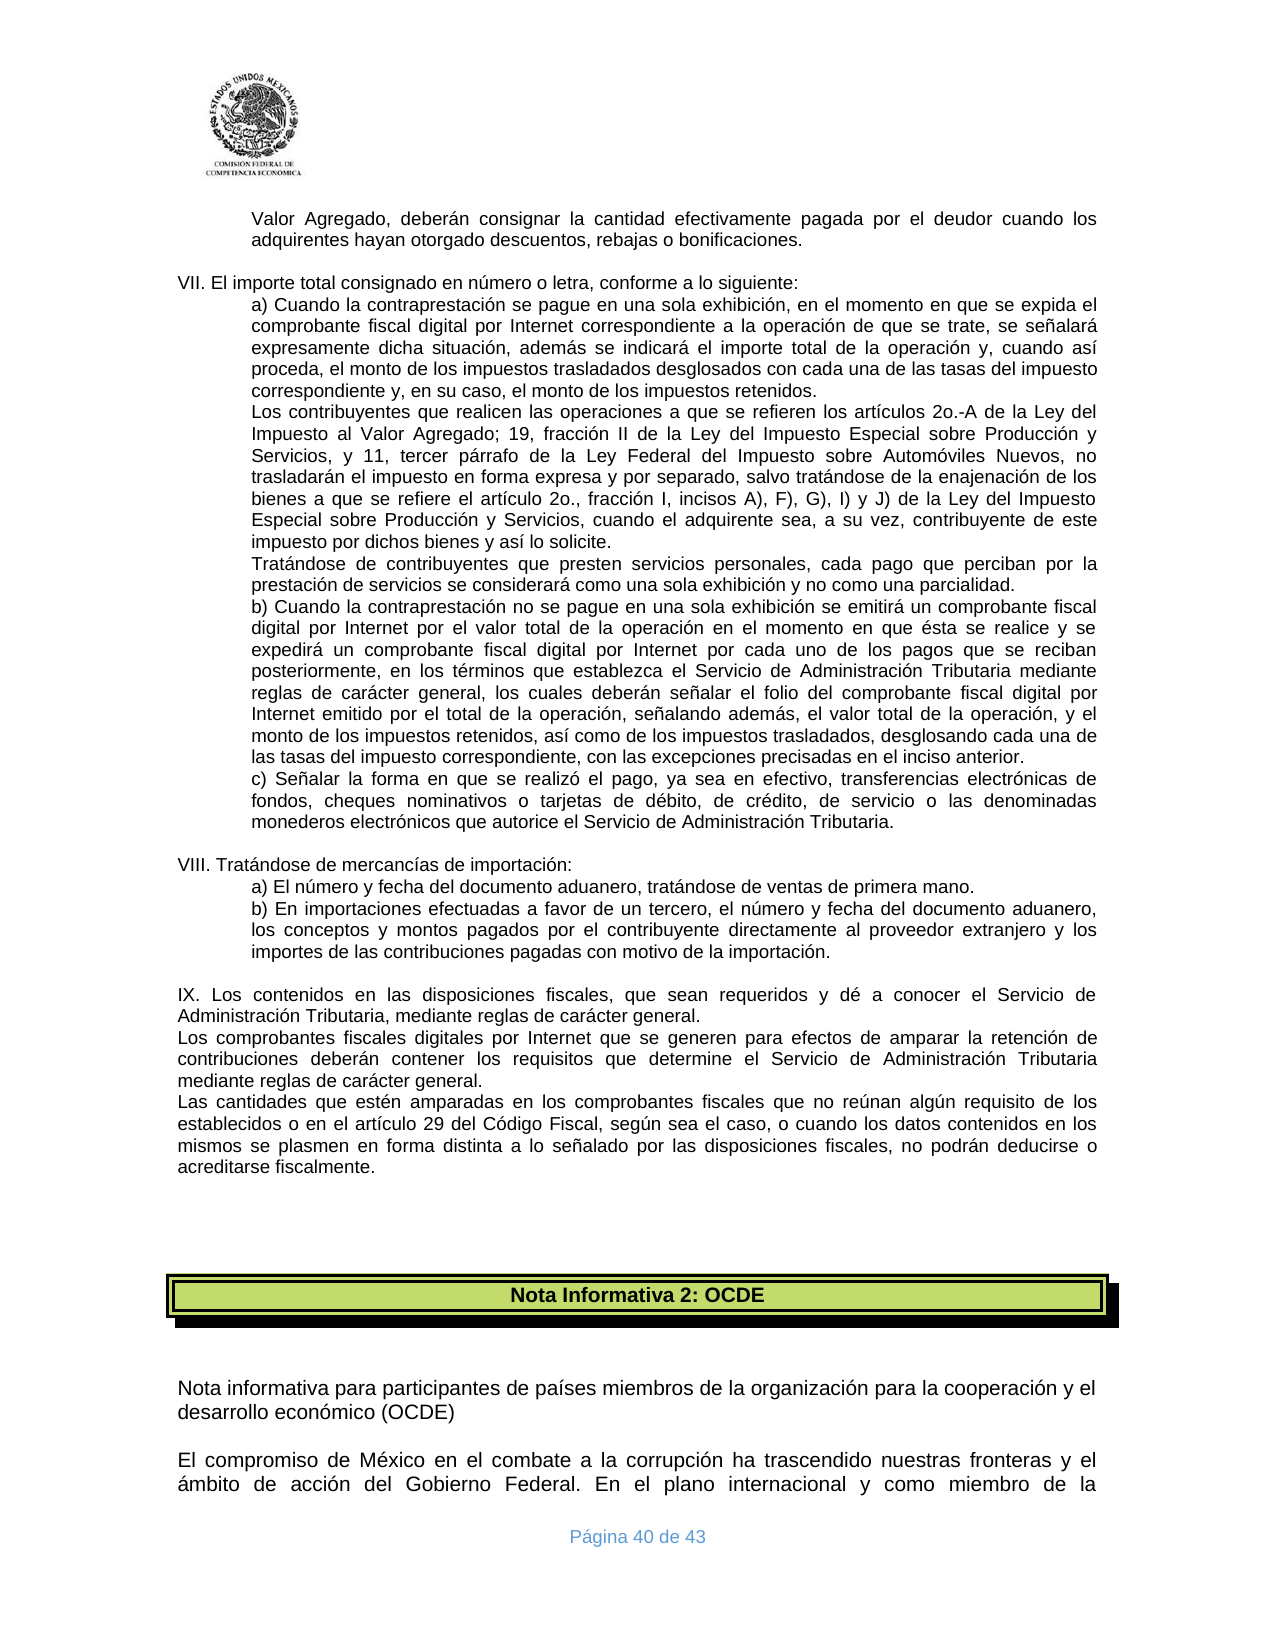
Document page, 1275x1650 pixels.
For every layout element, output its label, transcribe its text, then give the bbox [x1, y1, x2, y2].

text c) Señalar la forma en que se realizó el pago, ya sea en efectivo, transferencias electrónicas de fondos, cheques nominativos o tarjetas de débito, de crédito, de servicio o las denominadas monederos electrónicos que autorice el Servicio de Administración Tributaria. [251, 768, 1098, 833]
text IX. Los contenidos en las disposiciones fiscales, que sean requeridos y dé a conocer el Servicio de Administración Tributaria, mediante reglas de carácter general. [177, 983, 1098, 1027]
picture [188, 73, 322, 179]
text Las cantidades que estén amparadas en los comprobantes fiscales que no reúnan algún requisito de los establecidos o en el artículo 29 del Código Fiscal, según sea el caso, o cuando los datos contenidos en los mismos se plasmen en forma distinta a lo señalado por las disposiciones fiscales, no podrán deducirse o acreditarse fiscalmente. [177, 1091, 1098, 1178]
text a) Cuando la contraprestación se pague en una sola exhibición, en el momento en que se expida el comprobante fiscal digital por Internet correspondiente a la operación de que se trate, se señalará expresamente dicha situación, además se indicará el importe total de la operación y, cuando así proceda, el monto de los impuestos trasladados desglosados con cada una de las tasas del impuesto correspondiente y, en su caso, el monto de los impuestos retenidos. [251, 293, 1098, 401]
text b) Cuando la contraprestación no se pague en una sola exhibición se emitirá un comprobante fiscal digital por Internet por el valor total de la operación en el momento en que ésta se realice y se expedirá un comprobante fiscal digital por Internet por cada uno de los pagos que se reciban posteriormente, en los términos que establezca el Servicio de Administración Tributaria mediante reglas de carácter general, los cuales deberán señalar el folio del comprobante fiscal digital por Internet emitido por el total de la operación, señalando además, el valor total de la operación, y el monto de los impuestos retenidos, así como de los impuestos trasladados, desglosando cada una de las tasas del impuesto correspondiente, con las excepciones precisadas en el inciso anterior. [251, 595, 1098, 768]
text Tratándose de contribuyentes que presten servicios personales, cada pago que perciban por la prestación de servicios se considerará como una sola exhibición y no como una parcialidad. [251, 552, 1098, 595]
text a) El número y fecha del documento aduanero, tratándose de ventas de primera mano. [251, 876, 1098, 897]
text b) En importaciones efectuadas a favor de un tercero, el número y fecha del documento aduanero, los conceptos y montos pagados por el contribuyente directamente al proveedor extranjero y los importes de las contribuciones pagadas con motivo de la importación. [251, 897, 1098, 962]
text Los comprobantes fiscales digitales por Internet que se generen para efectos de amparar la retención de contribuciones deberán contener los requisitos que determine el Servicio de Administración Tributaria mediante reglas de carácter general. [177, 1027, 1098, 1091]
text VII. El importe total consignado en número o letra, conforme a lo siguiente: [177, 272, 1098, 293]
text Nota informativa para participantes de países miembros de la organización para la cooperación y el desarrollo económico (OCDE) [177, 1376, 1098, 1423]
text VIII. Tratándose de mercancías de importación: [177, 854, 1098, 876]
text Nota Informativa 2: OCDE [169, 1277, 1106, 1315]
text Los contribuyentes que realicen las operaciones a que se refieren los artículos 2o.-A de la Ley del Impuesto al Valor Agregado; 19, fracción II de la Ley del Impuesto Especial sobre Producción y Servicios, y 11, tercer párrafo de la Ley Federal del Impuesto sobre Automóviles Nuevos, no trasladarán el impuesto en forma expresa y por separado, salvo tratándose de la enajenación de los bienes a que se refiere el artículo 2o., fracción I, incisos A), F), G), I) y J) de la Ley del Impuesto Especial sobre Producción y Servicios, cuando el adquirente sea, a su vez, contribuyente de este impuesto por dichos bienes y así lo solicite. [251, 401, 1098, 552]
